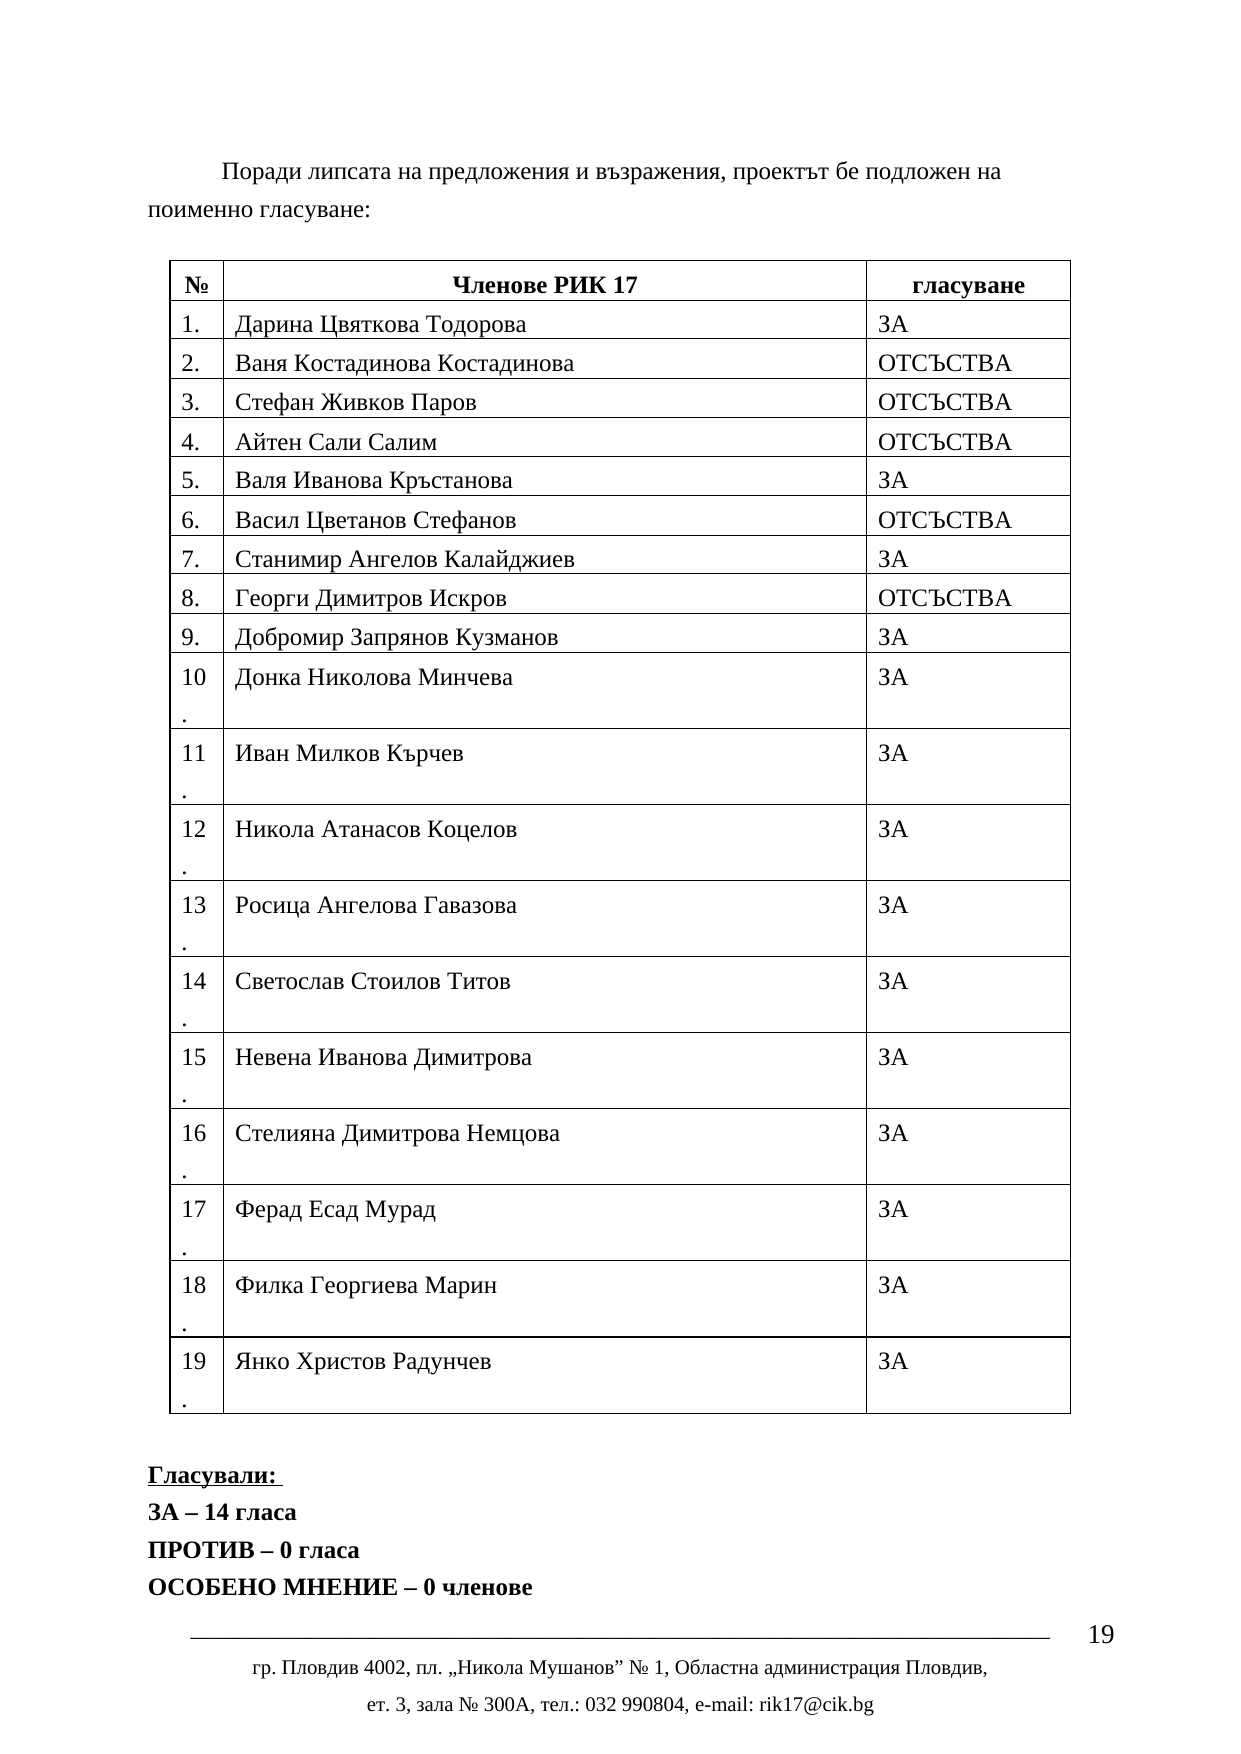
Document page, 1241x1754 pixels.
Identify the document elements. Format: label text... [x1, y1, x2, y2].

table_cell ОТСЪСТВА [867, 574, 1070, 613]
table_cell ЗА [867, 957, 1070, 1032]
table_cell 4. [171, 418, 223, 456]
table_cell 18. [171, 1261, 223, 1336]
text Поради липсата на предложения и възражения, проектът бе подложен на поименно гласуване: [148, 148, 1093, 223]
table_cell ЗА [867, 653, 1070, 728]
table_cell 3. [171, 379, 223, 417]
text ПРОТИВ – 0 гласа [148, 1526, 1093, 1563]
table_cell 7. [171, 536, 223, 573]
table_cell ЗА [867, 881, 1070, 956]
table_cell 17. [171, 1185, 223, 1260]
table_cell Васил Цветанов Стефанов [224, 496, 866, 534]
table_cell 10. [171, 653, 223, 728]
table_cell ЗА [867, 536, 1070, 573]
table_cell ЗА [867, 457, 1070, 495]
table_cell 2. [171, 339, 223, 378]
table_cell 12. [171, 805, 223, 880]
table_cell 14. [171, 957, 223, 1032]
table_cell Никола Атанасов Коцелов [224, 805, 866, 880]
table_cell Дарина Цвяткова Тодорова [224, 301, 866, 338]
table_cell ЗА [867, 1185, 1070, 1260]
table_cell ЗА [867, 301, 1070, 338]
table_cell Ваня Костадинова Костадинова [224, 339, 866, 378]
table_cell Добромир Запрянов Кузманов [224, 614, 866, 652]
table_cell 9. [171, 614, 223, 652]
table_cell ОТСЪСТВА [867, 418, 1070, 456]
table_cell 16. [171, 1109, 223, 1184]
table_cell Филка Георгиева Марин [224, 1261, 866, 1336]
table_cell ОТСЪСТВА [867, 379, 1070, 417]
table_cell Стефан Живков Паров [224, 379, 866, 417]
text ОСОБЕНО МНЕНИЕ – 0 членове [148, 1563, 1093, 1601]
table_cell ЗА [867, 805, 1070, 880]
table_cell Донка Николова Минчева [224, 653, 866, 728]
table_cell Янко Христов Радунчев [224, 1338, 866, 1412]
table_cell Светослав Стоилов Титов [224, 957, 866, 1032]
table_cell ОТСЪСТВА [867, 496, 1070, 534]
table_cell 5. [171, 457, 223, 495]
table_cell 19. [171, 1338, 223, 1412]
table_header гласуване [867, 261, 1070, 299]
table_cell 6. [171, 496, 223, 534]
table_cell Ферад Есад Мурад [224, 1185, 866, 1260]
table_cell 8. [171, 574, 223, 613]
table_cell Иван Милков Кърчев [224, 729, 866, 804]
table_cell Валя Иванова Кръстанова [224, 457, 866, 495]
table_cell 15. [171, 1033, 223, 1108]
table_cell ОТСЪСТВА [867, 339, 1070, 378]
table_cell ЗА [867, 1261, 1070, 1336]
table_cell 1. [171, 301, 223, 338]
table_cell ЗА [867, 1033, 1070, 1108]
table_cell Станимир Ангелов Калайджиев [224, 536, 866, 573]
text Гласували: [148, 1451, 1093, 1488]
table_cell ЗА [867, 729, 1070, 804]
table_header Членове РИК 17 [224, 261, 866, 299]
table_cell ЗА [867, 1109, 1070, 1184]
table_cell ЗА [867, 614, 1070, 652]
table_cell Георги Димитров Искров [224, 574, 866, 613]
table_cell Айтен Сали Салим [224, 418, 866, 456]
table_cell 13. [171, 881, 223, 956]
text ЗА – 14 гласа [148, 1488, 1093, 1526]
table_cell Стелияна Димитрова Немцова [224, 1109, 866, 1184]
table_cell Росица Ангелова Гавазова [224, 881, 866, 956]
table_cell 11. [171, 729, 223, 804]
table_cell ЗА [867, 1338, 1070, 1412]
table_cell Невена Иванова Димитрова [224, 1033, 866, 1108]
table_header № [171, 261, 223, 299]
